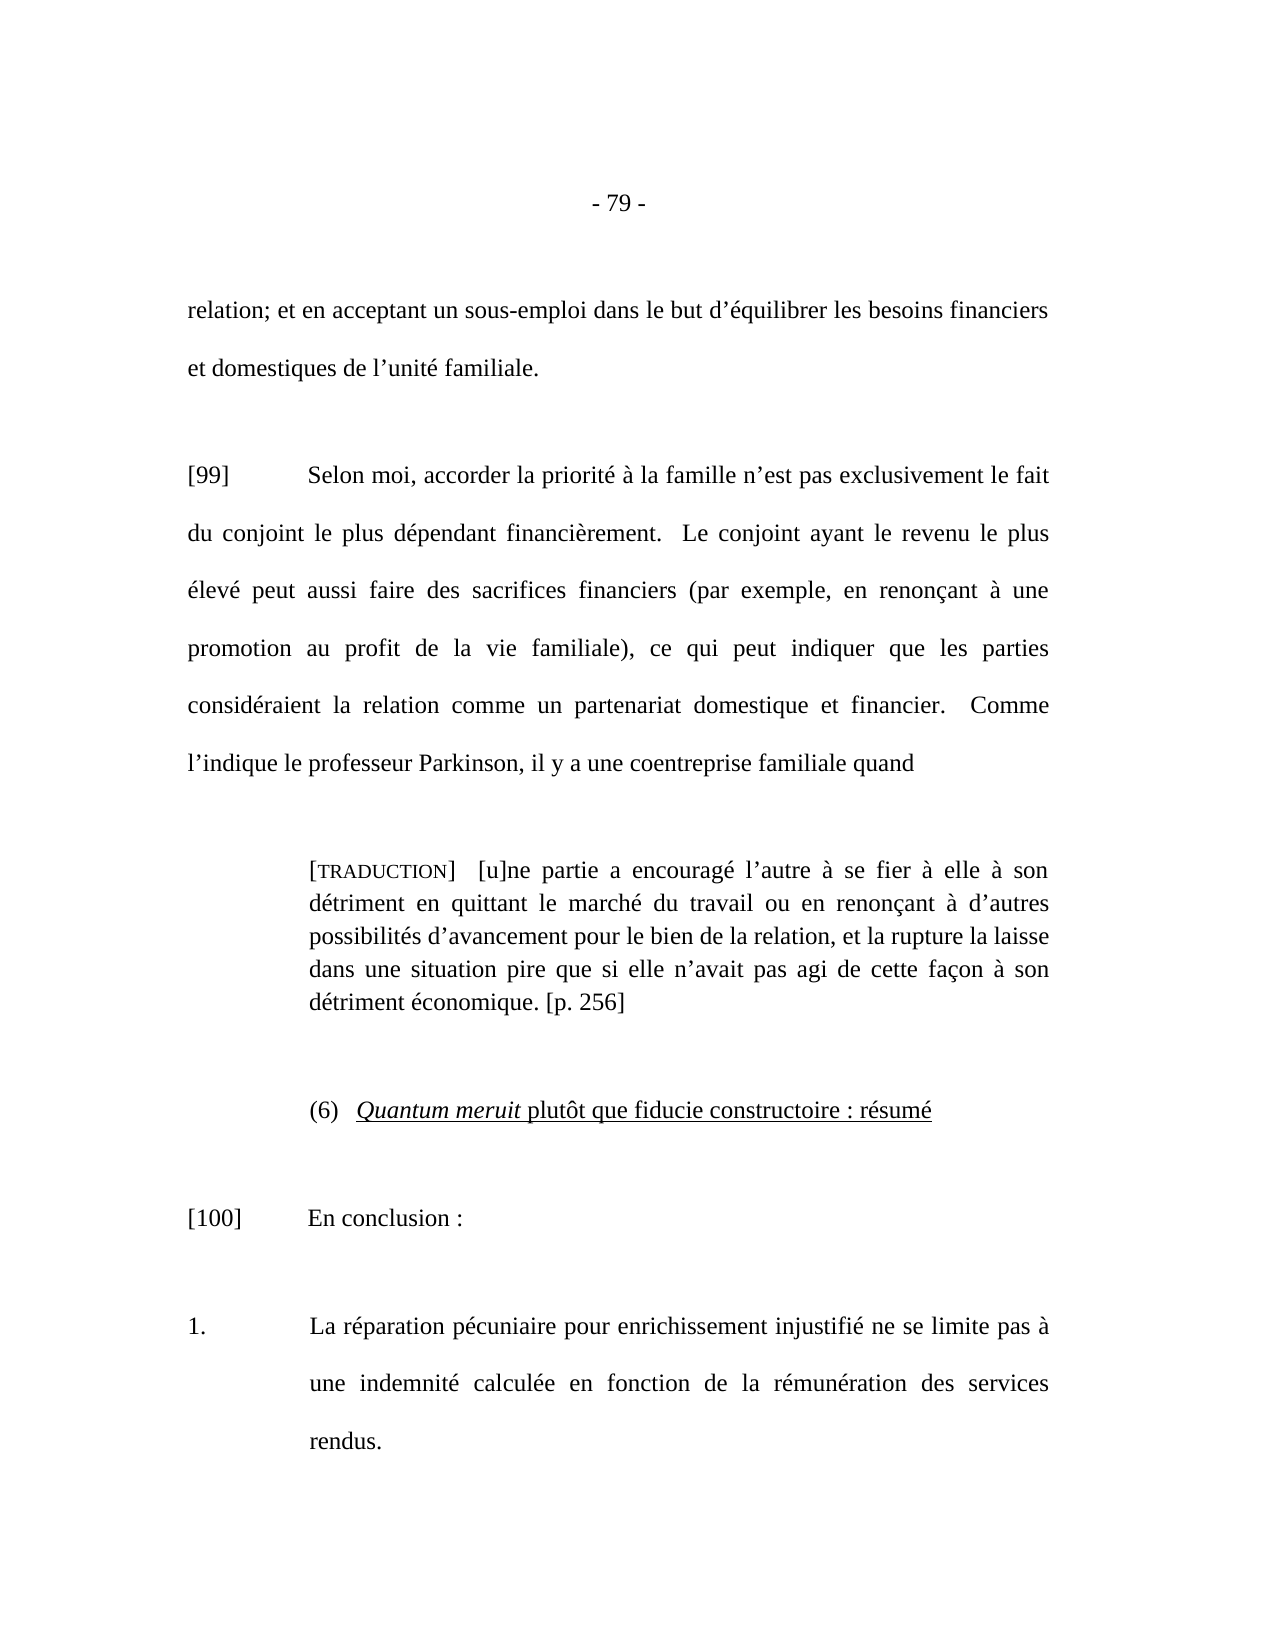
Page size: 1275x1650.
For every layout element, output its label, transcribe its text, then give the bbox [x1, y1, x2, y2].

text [187, 295, 1050, 382]
text [traduction] [u]ne partie a encouragé l’autre à se fier à elle à son détriment en quittant le marché du travail ou en renonçant à d’autres possibilités d’avancement pour le bien de la relation, et la rupture la laisse dans une situation pire que si elle n’avait pas agi de cette façon à son détriment économique. [p. 256] [309, 855, 1050, 1016]
text Selon moi, accorder la priorité à la famille n’est pas exclusivement le fait du conjoint le plus dépendant financièrement. Le conjoint ayant le revenu le plus élevé peut aussi faire des sacrifices financiers (par exemple, en renonçant à une promotion au profit de la vie familiale), ce qui peut indiquer que les parties considéraient la relation comme un partenariat domestique et financier. Comme l’indique le professeur Parkinson, il y a une coentreprise familiale quand [187, 460, 1050, 777]
text (6) Quantum meruit plutôt que fiducie constructoire : résumé [187, 1096, 1050, 1124]
list 1. La réparation pécuniaire pour enrichissement injustifié ne se limite pas à une indemnité calculée en fonction de la rémunération des services rendus. [187, 1311, 1050, 1455]
text En conclusion : [187, 1203, 1050, 1232]
